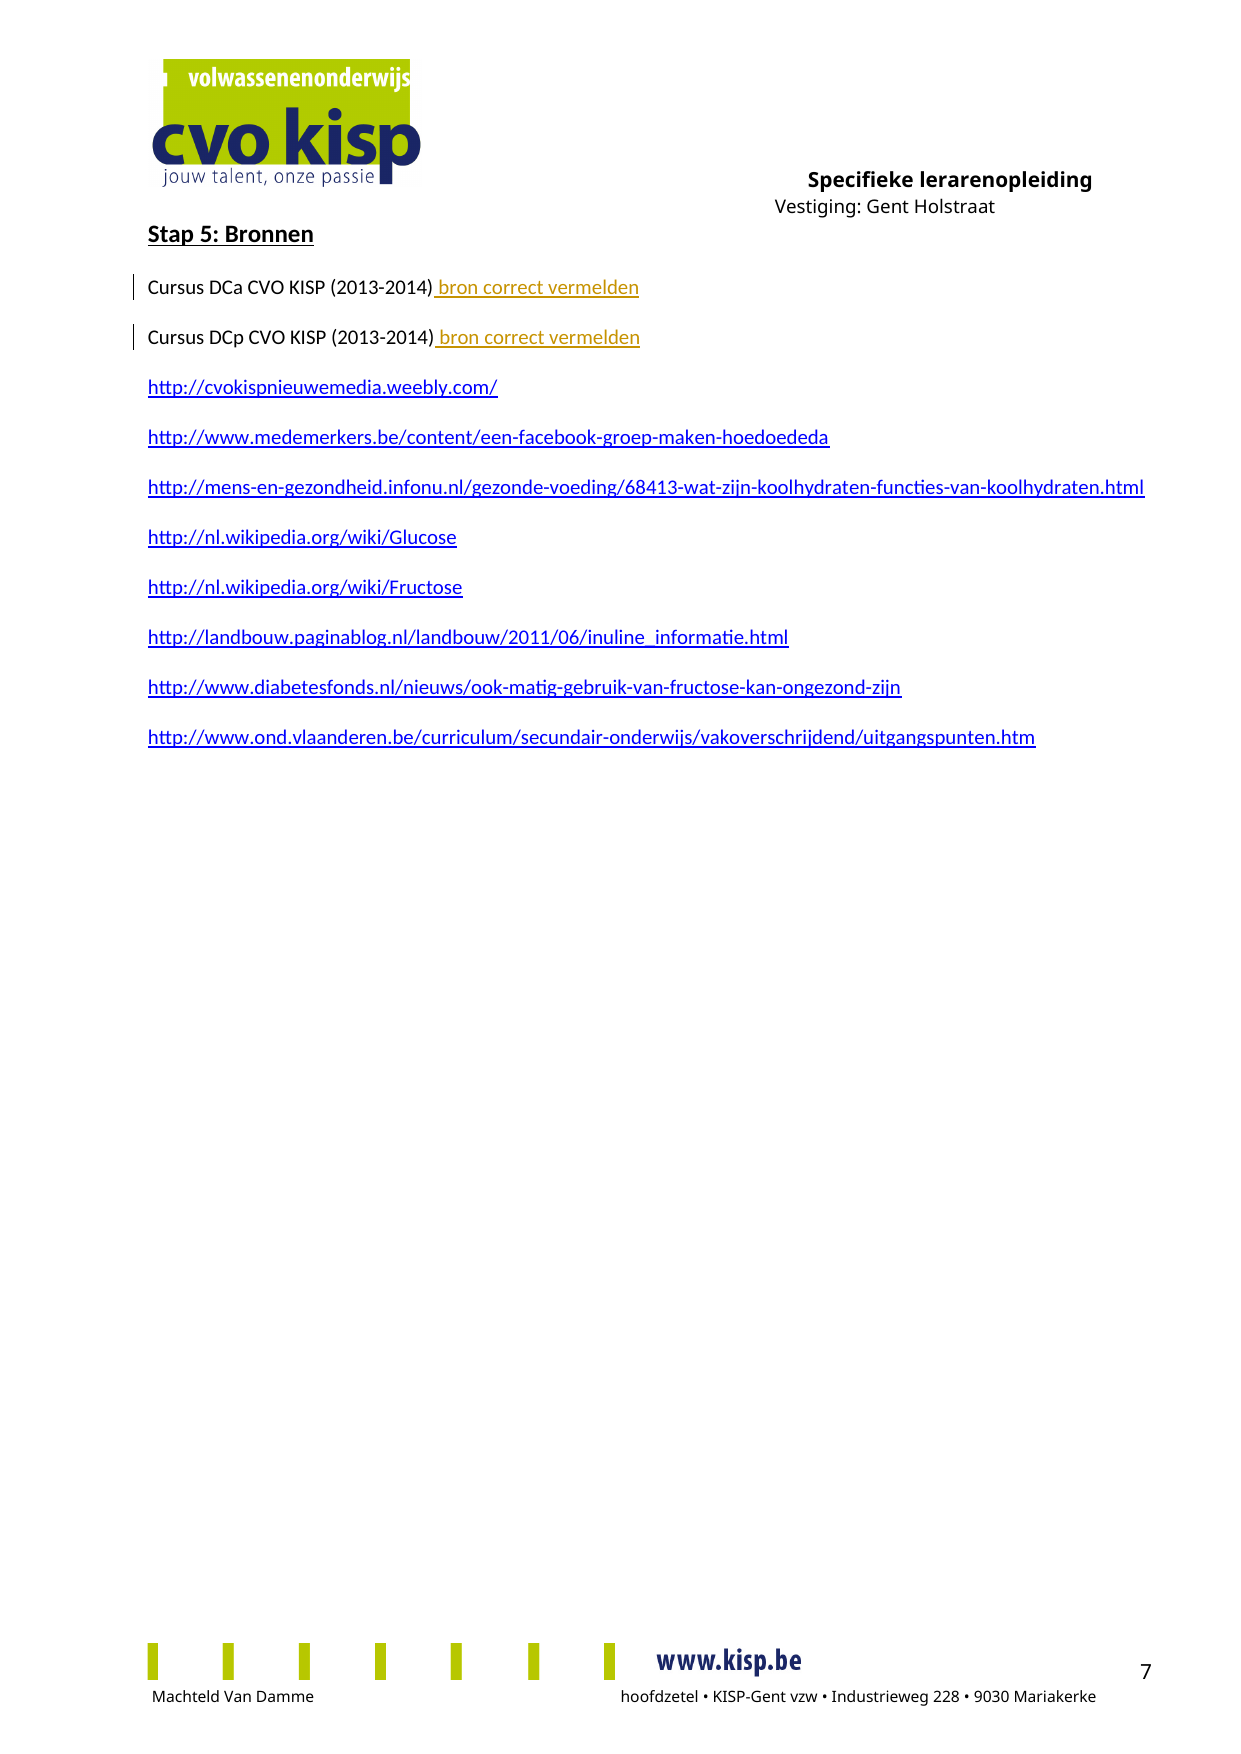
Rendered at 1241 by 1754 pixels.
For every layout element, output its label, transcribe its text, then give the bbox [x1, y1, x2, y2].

text http://www.ond.vlaanderen.be/curriculum/secundair-onderwijs/vakoverschrijdend/uitgangspunten.htm [148, 724, 1152, 750]
text http://www.medemerkers.be/content/een-facebook-groep-maken-hoedoededa [148, 424, 1152, 450]
text http://www.diabetesfonds.nl/nieuws/ook-matig-gebruik-van-fructose-kan-ongezond-zijn [148, 674, 1152, 700]
text http://nl.wikipedia.org/wiki/Fructose [148, 574, 1152, 600]
text Stap 5: Bronnen [148, 219, 1152, 249]
text http://nl.wikipedia.org/wiki/Glucose [148, 524, 1152, 550]
picture [147, 59, 422, 187]
picture [147, 1643, 802, 1680]
text Cursus DCa CVO KISP (2013-2014) [148, 274, 1152, 300]
text Cursus DCp CVO KISP (2013-2014) [148, 324, 1152, 350]
text http://cvokispnieuwemedia.weebly.com/ [148, 374, 1152, 400]
text http://mens-en-gezondheid.infonu.nl/gezonde-voeding/68413-wat-zijn-koolhydraten-functies-van-koolhydraten.html [148, 474, 1152, 500]
text http://landbouw.paginablog.nl/landbouw/2011/06/inuline_informatie.html [148, 624, 1152, 650]
